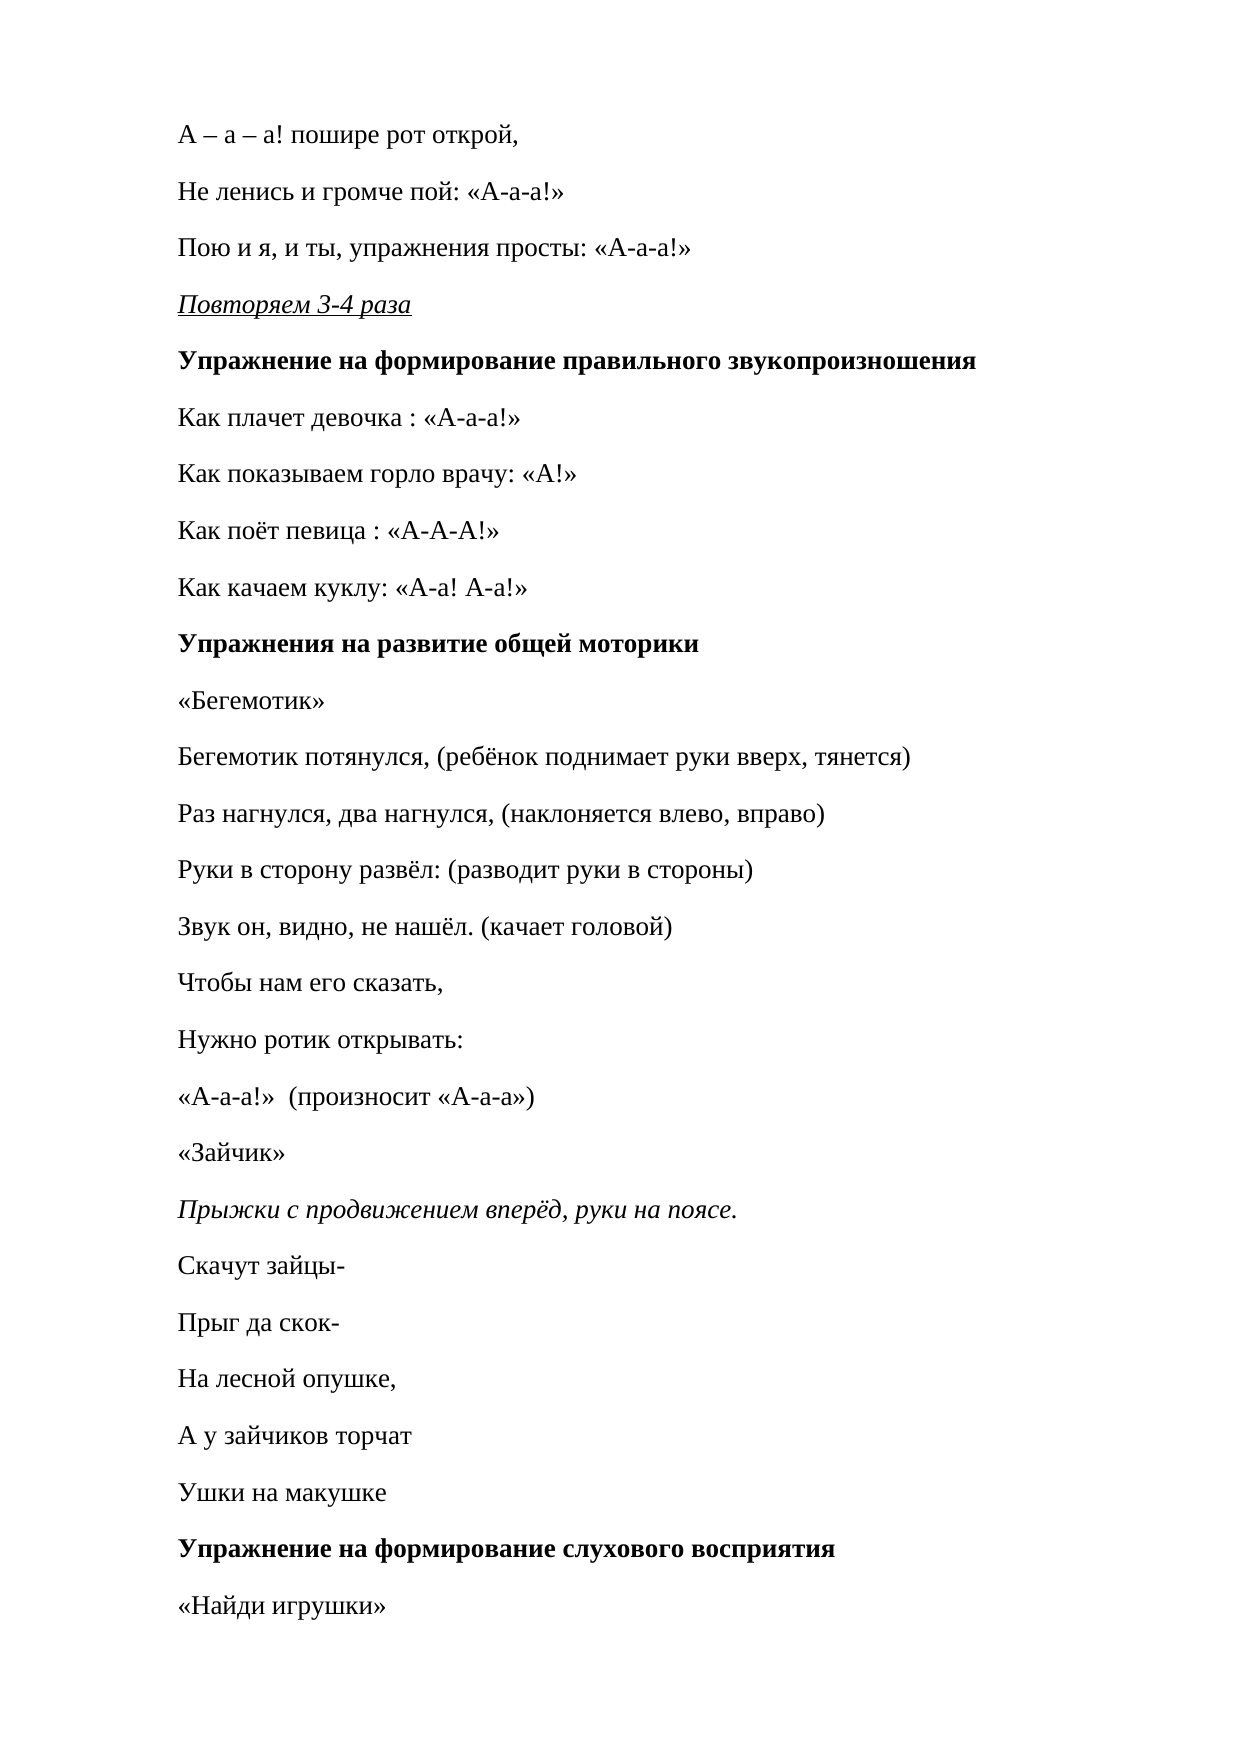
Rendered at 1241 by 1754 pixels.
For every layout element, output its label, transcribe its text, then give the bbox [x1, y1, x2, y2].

text А у зайчиков торчат [177, 1419, 1152, 1450]
text На лесной опушке, [177, 1362, 1152, 1394]
text Прыжки с продвижением вперёд, руки на поясе. [177, 1193, 1152, 1224]
text Прыг да скок- [177, 1306, 1152, 1337]
text Упражнение на формирование правильного звукопроизношения [177, 344, 1152, 376]
text Нужно ротик открывать: [177, 1023, 1152, 1054]
text Как плачет девочка : «А-а-а!» [177, 401, 1152, 432]
text Бегемотик потянулся, (ребёнок поднимает руки вверх, тянется) [177, 740, 1152, 771]
text Как поёт певица : «А-А-А!» [177, 514, 1152, 545]
text Как качаем куклу: «А-а! А-а!» [177, 571, 1152, 602]
text Упражнения на развитие общей моторики [177, 627, 1152, 658]
text Руки в сторону развёл: (разводит руки в стороны) [177, 853, 1152, 884]
text Ушки на макушке [177, 1476, 1152, 1507]
text Звук он, видно, не нашёл. (качает головой) [177, 910, 1152, 941]
text А – а – а! пошире рот открой, [177, 118, 1152, 149]
text «Зайчик» [177, 1136, 1152, 1167]
text Пою и я, и ты, упражнения просты: «А-а-а!» [177, 231, 1152, 262]
text «Найди игрушки» [177, 1589, 1152, 1620]
text Повторяем 3-4 раза [177, 288, 1152, 319]
text «А-а-а!» (произносит «А-а-а») [177, 1080, 1152, 1111]
text Не ленись и громче пой: «А-а-а!» [177, 175, 1152, 206]
text Как показываем горло врачу: «А!» [177, 457, 1152, 489]
text Упражнение на формирование слухового восприятия [177, 1532, 1152, 1563]
text Раз нагнулся, два нагнулся, (наклоняется влево, вправо) [177, 797, 1152, 828]
text Скачут зайцы- [177, 1249, 1152, 1281]
text Чтобы нам его сказать, [177, 967, 1152, 998]
text «Бегемотик» [177, 684, 1152, 715]
